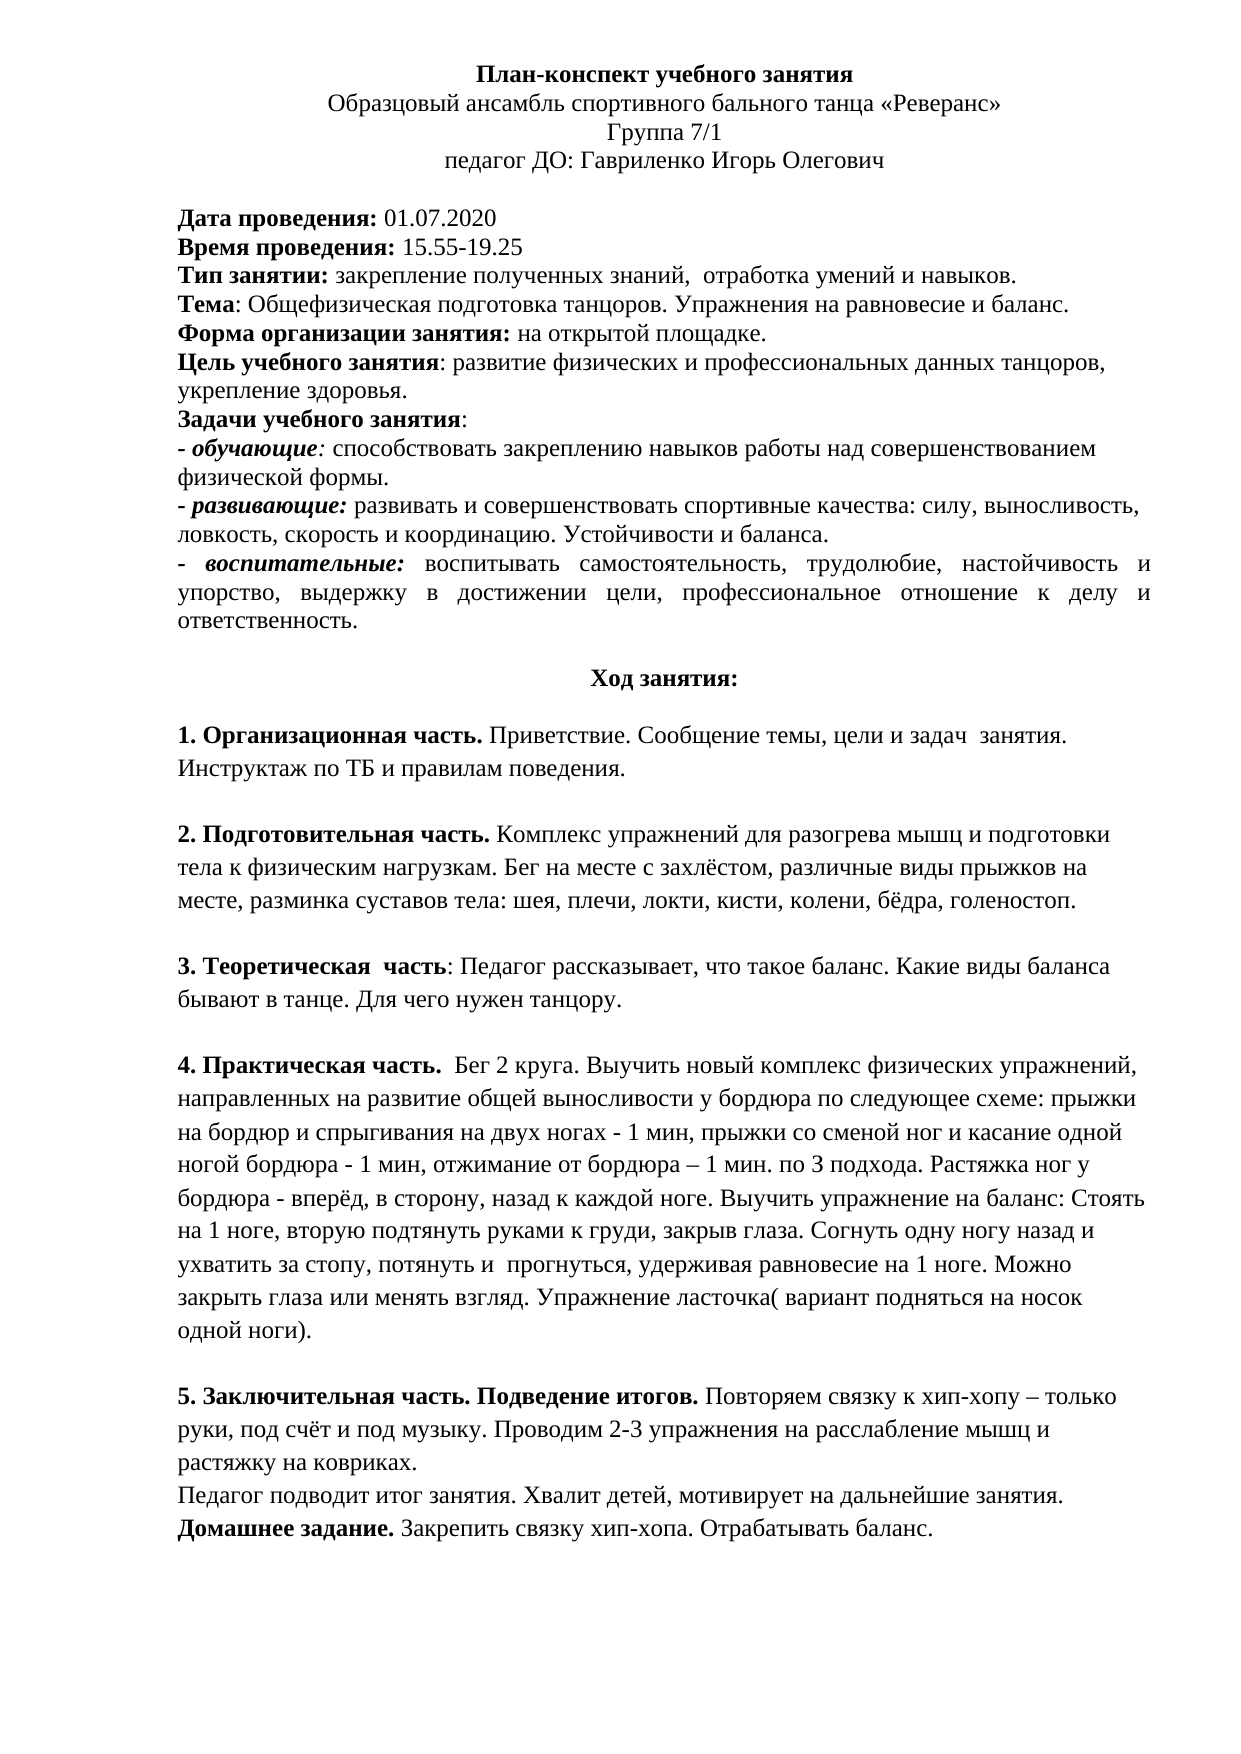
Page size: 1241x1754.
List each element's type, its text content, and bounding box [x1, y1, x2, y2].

text План-конспект учебного занятия [177, 59, 1152, 88]
text Дата проведения: 01.07.2020 [177, 203, 1152, 232]
text 4. Практическая часть. Бег 2 круга. Выучить новый комплекс физических упражнений, направленных на развитие общей выносливости у бордюра по следующее схеме: прыжки на бордюр и спрыгивания на двух ногах - 1 мин, прыжки со сменой ног и касание одной ногой бордюра - 1 мин, отжимание от бордюра – 1 мин. по З подхода. Растяжка ног у бордюра - вперёд, в сторону, назад к каждой ноге. Выучить упражнение на баланс: Стоять на 1 ноге, вторую подтянуть руками к груди, закрыв глаза. Согнуть одну ногу назад и ухватить за стопу, потянуть и прогнуться, удерживая равновесие на 1 ноге. Можно закрыть глаза или менять взгляд. Упражнение ласточка( вариант подняться на носок одной ноги). [177, 1051, 1152, 1343]
text - воспитательные: воспитывать самостоятельность, трудолюбие, настойчивость и упорство, выдержку в достижении цели, профессиональное отношение к делу и ответственность. [177, 548, 1152, 634]
text педагог ДО: Гавриленко Игорь Олегович [177, 145, 1152, 174]
text 1. Организационная часть. Приветствие. Сообщение темы, цели и задач занятия. Инструктаж по ТБ и правилам поведения. [177, 720, 1152, 782]
text Ход занятия: [177, 663, 1152, 692]
text Образцовый ансамбль спортивного бального танца «Реверанс» [177, 88, 1152, 117]
text Тема: Общефизическая подготовка танцоров. Упражнения на равновесие и баланс. [177, 289, 1152, 318]
text Форма организации занятия: на открытой площадке. [177, 318, 1152, 347]
text Задачи учебного занятия: [177, 404, 1152, 433]
text Домашнее задание. Закрепить связку хип-хопа. Отрабатывать баланс. [177, 1513, 1152, 1542]
text Группа 7/1 [177, 117, 1152, 145]
text Время проведения: 15.55-19.25 [177, 232, 1152, 260]
text - обучающие: способствовать закреплению навыков работы над совершенствованием физической формы. [177, 433, 1152, 490]
text 2. Подготовительная часть. Комплекс упражнений для разогрева мышц и подготовки тела к физическим нагрузкам. Бег на месте с захлёстом, различные виды прыжков на месте, разминка суставов тела: шея, плечи, локти, кисти, колени, бёдра, голеностоп. [177, 819, 1152, 914]
text Тип занятии: закрепление полученных знаний, отработка умений и навыков. [177, 260, 1152, 289]
text Педагог подводит итог занятия. Хвалит детей, мотивирует на дальнейшие занятия. [177, 1480, 1152, 1508]
text 3. Теоретическая часть: Педагог рассказывает, что такое баланс. Какие виды баланса бывают в танце. Для чего нужен танцору. [177, 951, 1152, 1013]
text Цель учебного занятия: развитие физических и профессиональных данных танцоров, укрепление здоровья. [177, 347, 1152, 404]
text 5. Заключительная часть. Подведение итогов. Повторяем связку к хип-хопу – только руки, под счёт и под музыку. Проводим 2-3 упражнения на расслабление мышц и растяжку на ковриках. [177, 1381, 1152, 1476]
text - развивающие: развивать и совершенствовать спортивные качества: силу, выносливость, ловкость, скорость и координацию. Устойчивости и баланса. [177, 490, 1152, 548]
